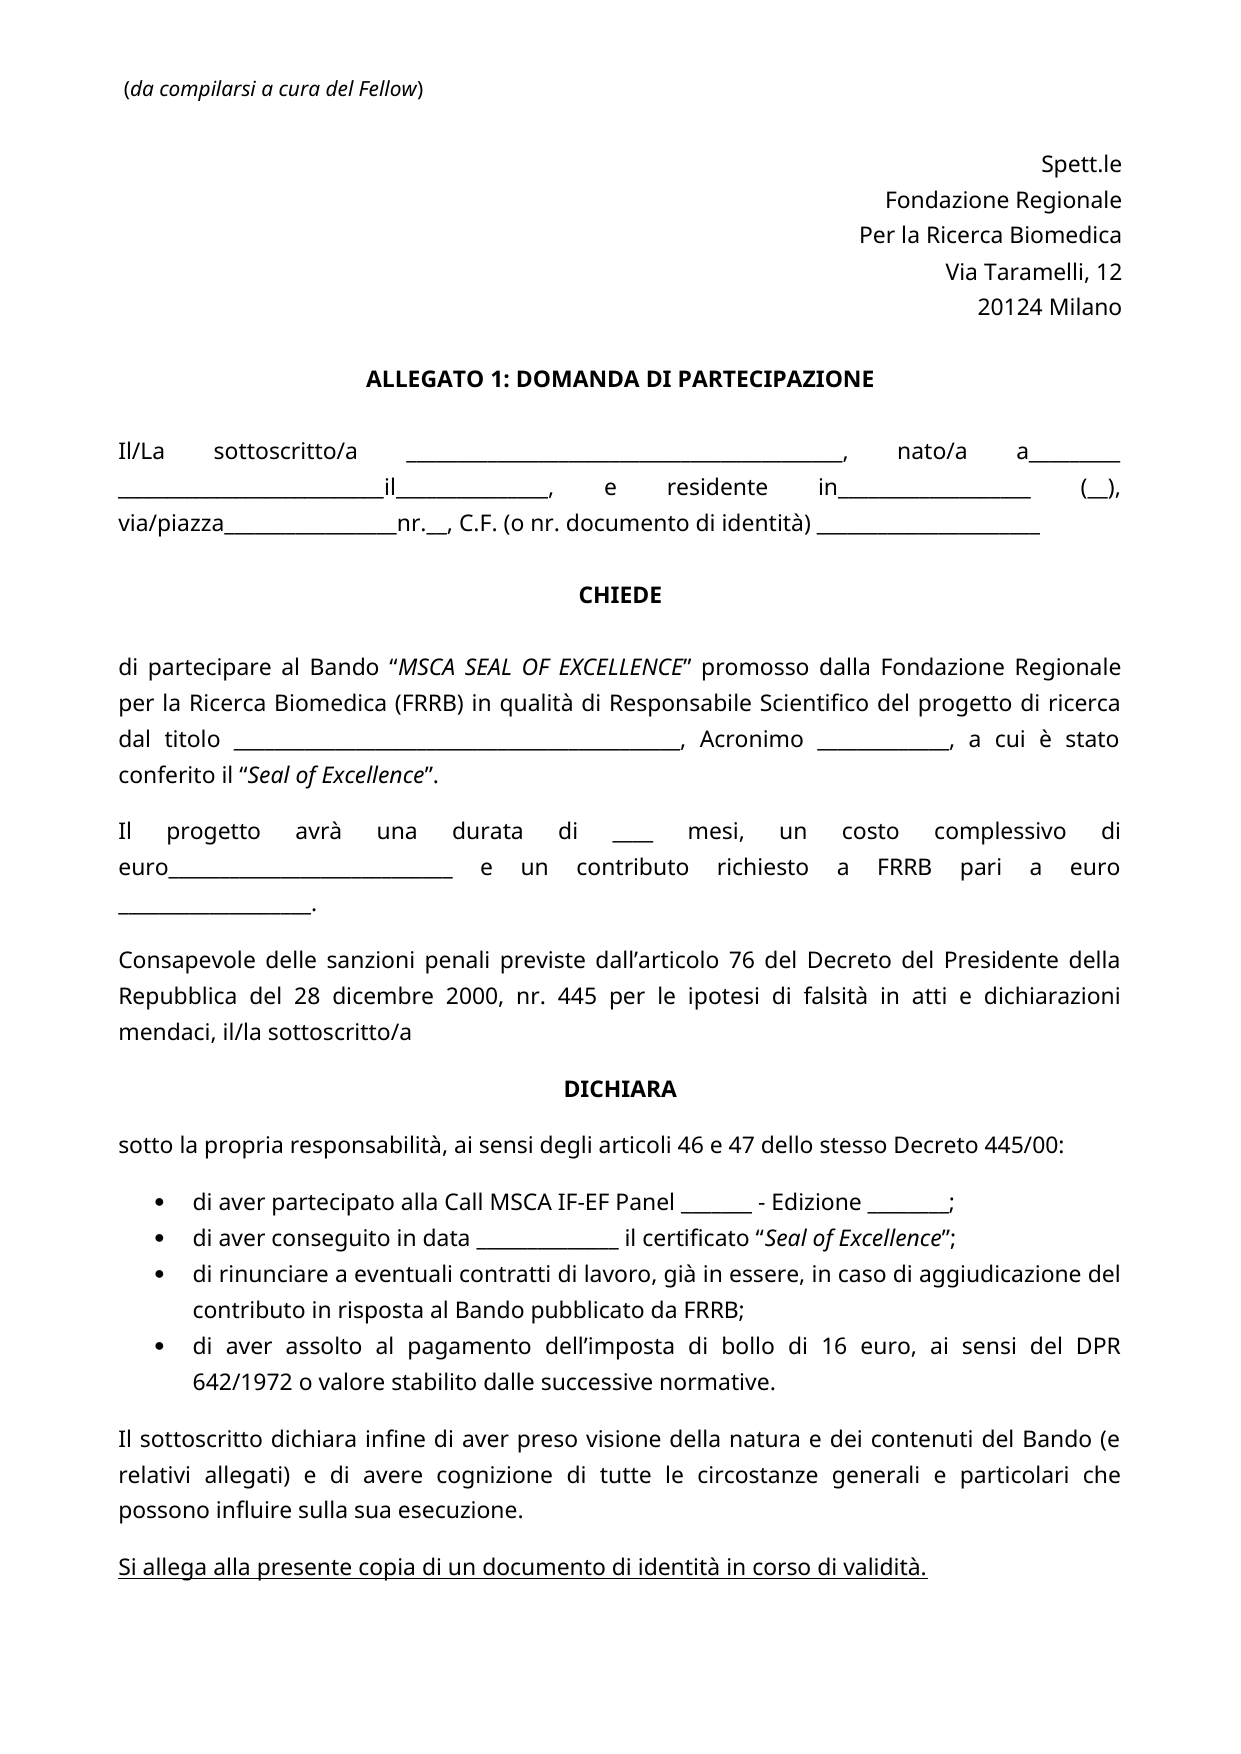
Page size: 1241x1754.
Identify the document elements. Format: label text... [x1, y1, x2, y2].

text di partecipare al Bando “MSCA SEAL OF EXCELLENCE” promosso dalla Fondazione Regionale per la Ricerca Biomedica (FRRB) in qualità di Responsabile Scientifico del progetto di ricerca dal titolo ____________________________________________, Acronimo _____________, a cui è stato conferito il “Seal of Excellence”. [118, 651, 1122, 790]
text Si allega alla presente copia di un documento di identità in corso di validità. [118, 1551, 1122, 1582]
text Spett.le [118, 148, 1122, 179]
list di aver partecipato alla Call MSCA IF-EF Panel _______ - Edizione ________; [155, 1186, 1122, 1217]
text Il progetto avrà una durata di ____ mesi, un costo complessivo di euro____________________________ e un contributo richiesto a FRRB pari a euro ___________________. [118, 815, 1122, 918]
text dichiara [118, 1073, 1122, 1104]
text 20124 Milano [118, 291, 1122, 323]
text ALLEGATO 1: DOMANDA DI PARTECIPAZIONE [118, 363, 1122, 394]
list di rinunciare a eventuali contratti di lavoro, già in essere, in caso di aggiudicazione del contributo in risposta al Bando pubblicato da FRRB; [155, 1258, 1122, 1325]
list di aver assolto al pagamento dell’imposta di bollo di 16 euro, ai sensi del DPR 642/1972 o valore stabilito dalle successive normative. [155, 1330, 1122, 1397]
text Via Taramelli, 12 [118, 255, 1122, 287]
text Consapevole delle sanzioni penali previste dall’articolo 76 del Decreto del Presidente della Repubblica del 28 dicembre 2000, nr. 445 per le ipotesi di falsità in atti e dichiarazioni mendaci, il/la sottoscritto/a [118, 944, 1122, 1047]
text Fondazione Regionale [118, 183, 1122, 215]
text Il sottoscritto dichiara infine di aver preso visione della natura e dei contenuti del Bando (e relativi allegati) e di avere cognizione di tutte le circostanze generali e particolari che possono influire sulla sua esecuzione. [118, 1423, 1122, 1526]
text Per la Ricerca Biomedica [118, 219, 1122, 251]
list di aver conseguito in data ______________ il certificato “Seal of Excellence”; [155, 1222, 1122, 1253]
text CHIEDE [118, 579, 1122, 610]
text sotto la propria responsabilità, ai sensi degli articoli 46 e 47 dello stesso Decreto 445/00: [118, 1129, 1122, 1161]
text Il/La sottoscritto/a ___________________________________________, nato/a a_________ il_______________, e residente in___________________ (__), via/piazza_________________nr.__, C.F. (o nr. documento di identità) ______________________ [118, 435, 1122, 538]
